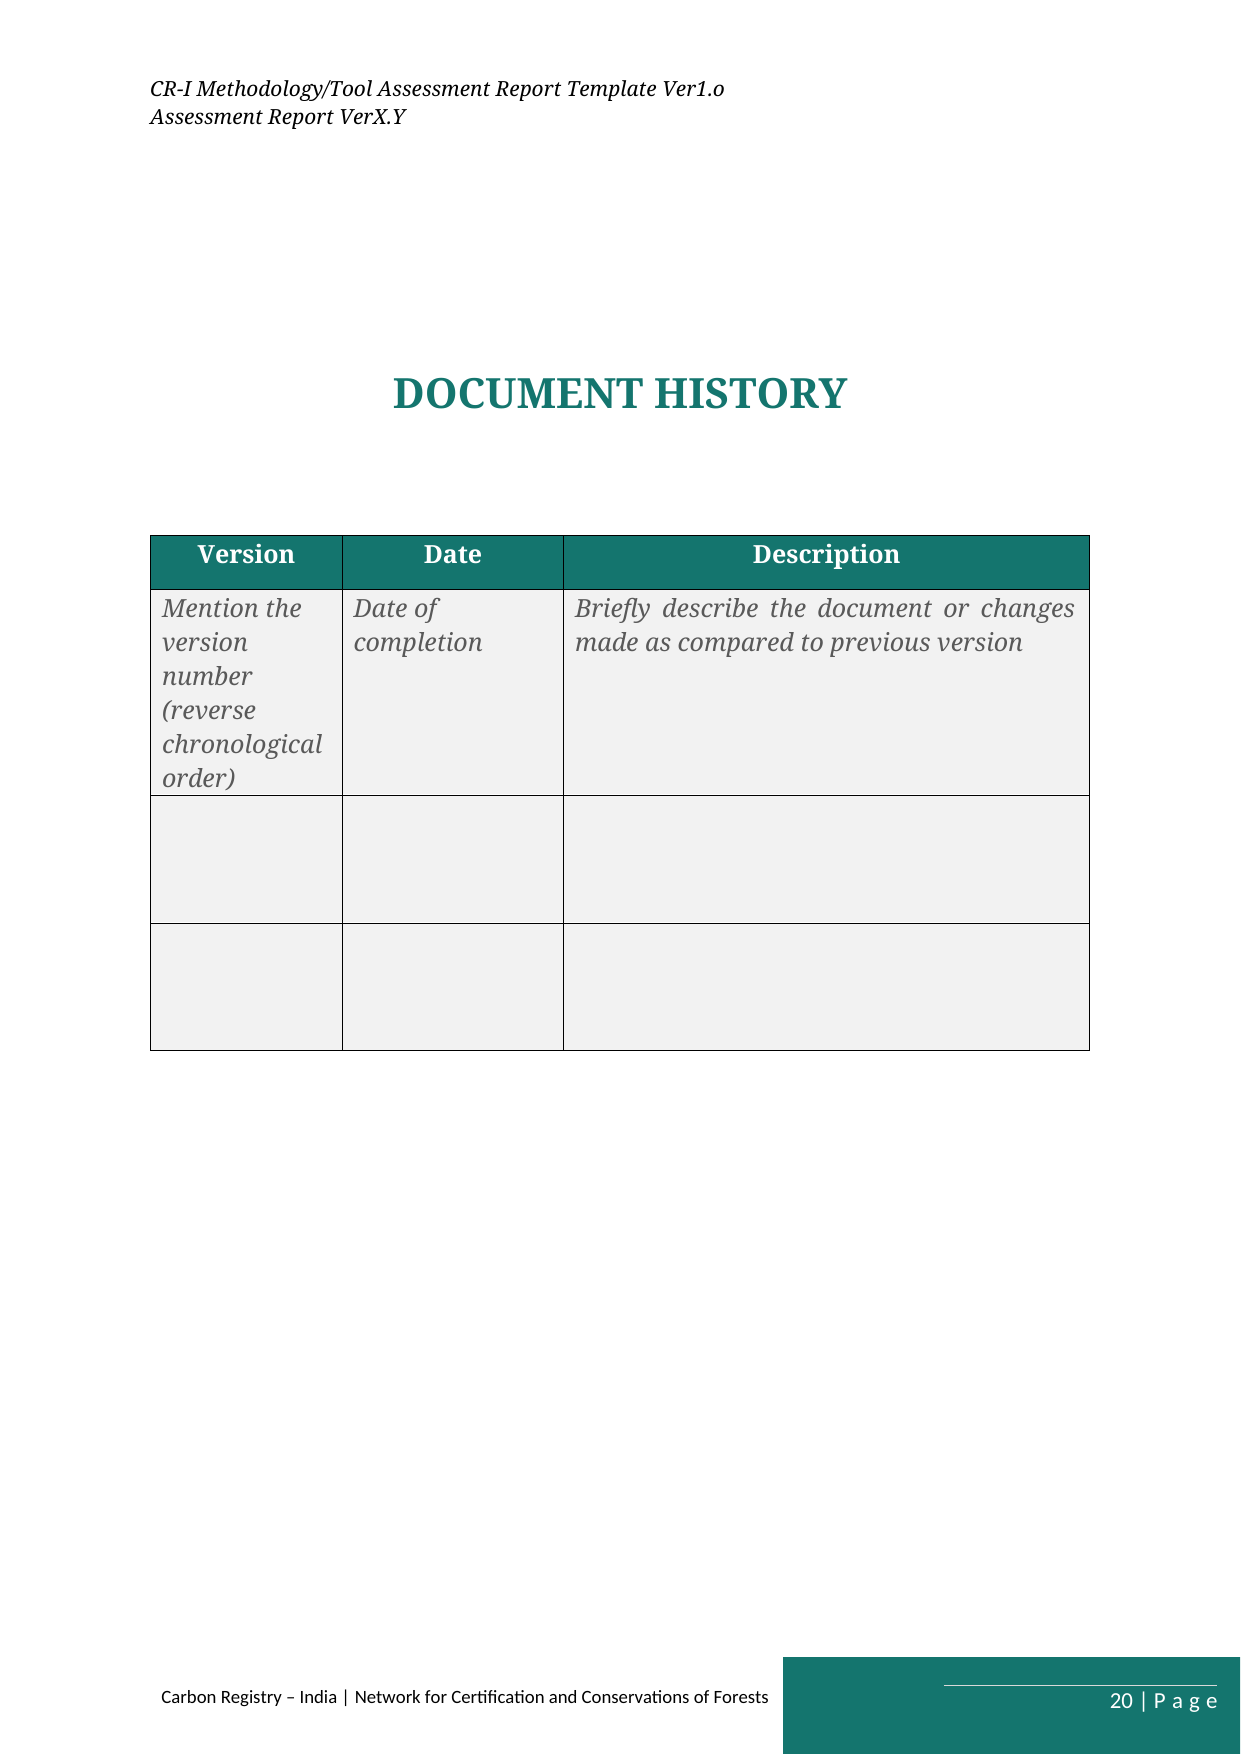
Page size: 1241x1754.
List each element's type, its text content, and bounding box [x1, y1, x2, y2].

table_cell [564, 796, 1089, 922]
table_cell Briefly describe the document or changes made as compared to previous version [564, 590, 1089, 794]
table_cell Mention the version number (reverse chronological order) [151, 590, 342, 794]
table_header Description [564, 536, 1089, 589]
subtitle DOCUMENT HISTORY [150, 364, 1090, 421]
table_cell [151, 796, 342, 922]
table_cell [151, 924, 342, 1050]
table_header Date [343, 536, 563, 589]
table_header Version [151, 536, 342, 589]
table_cell [564, 924, 1089, 1050]
table_cell Date of completion [343, 590, 563, 794]
table_cell [343, 924, 563, 1050]
table_cell [343, 796, 563, 922]
